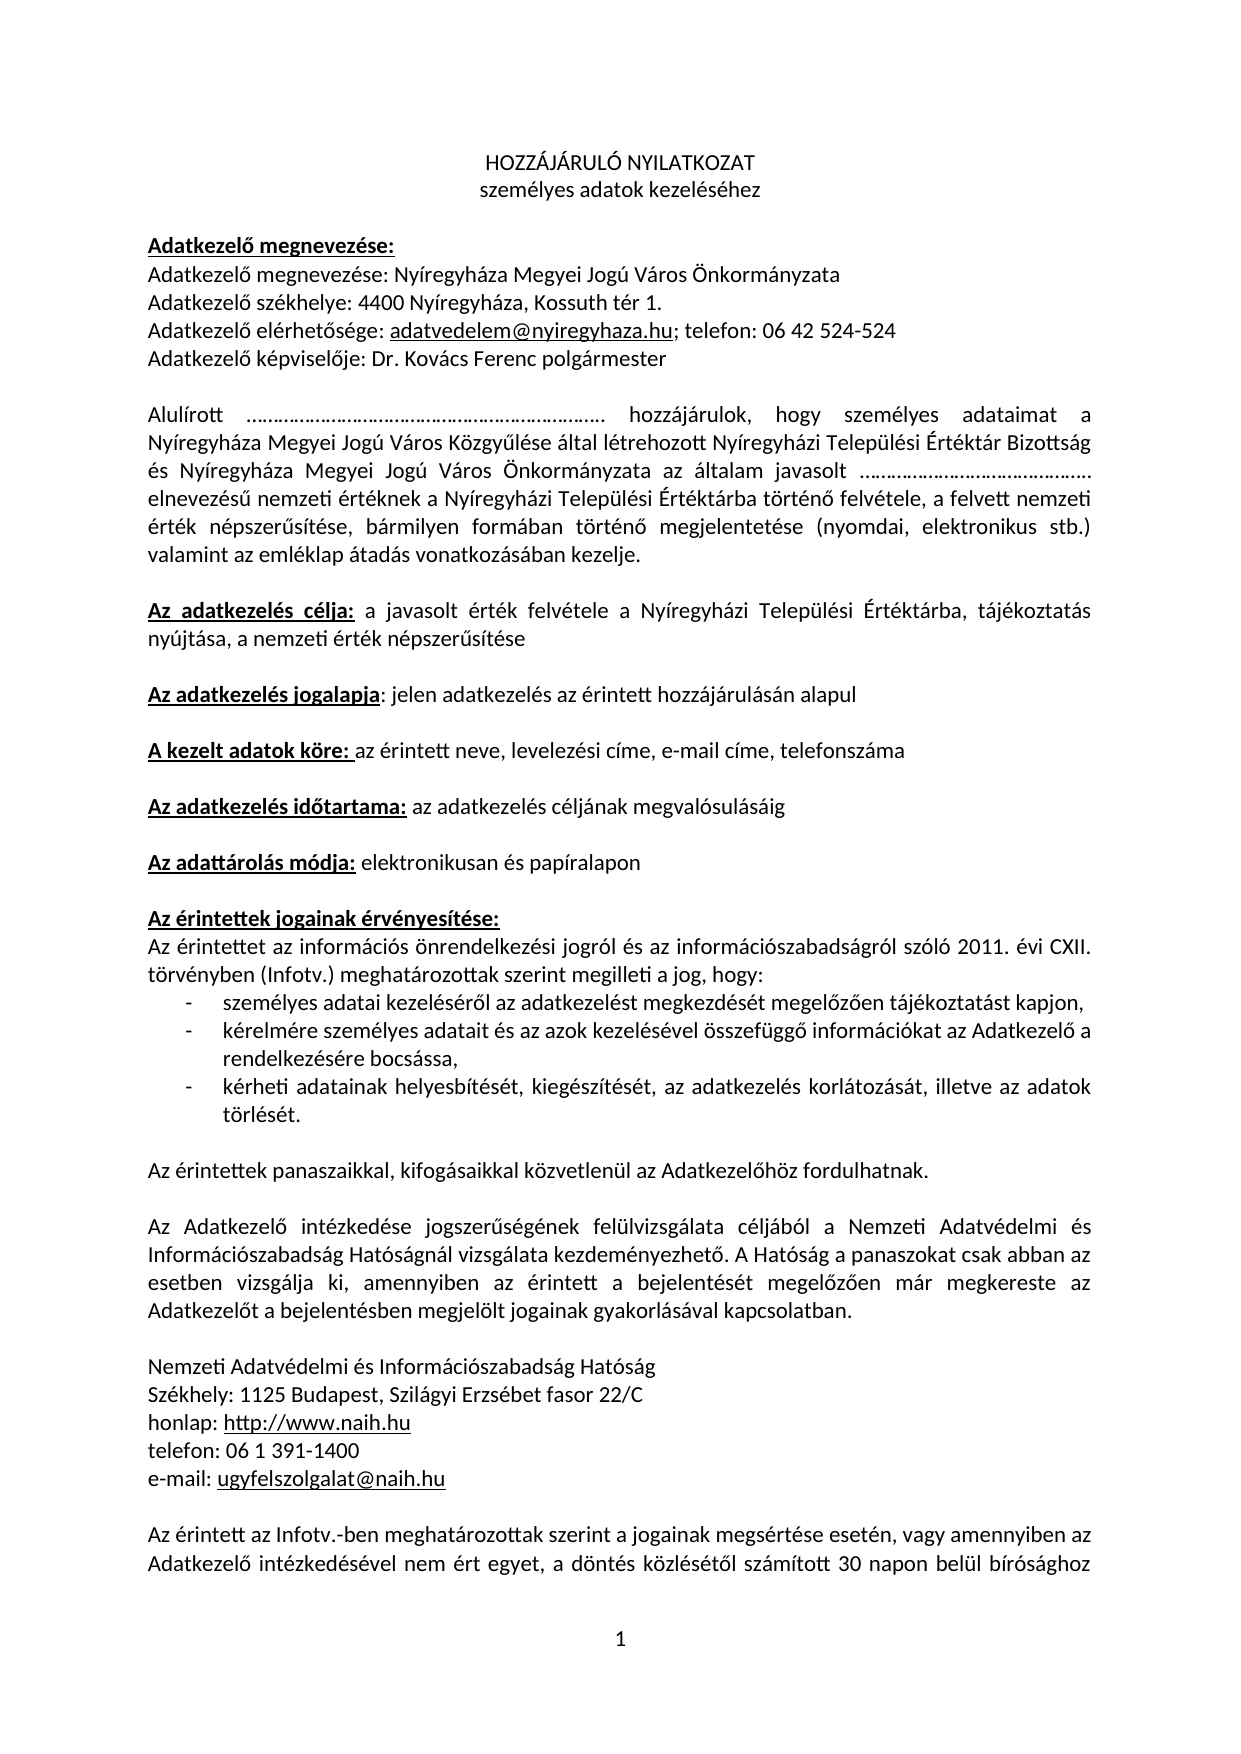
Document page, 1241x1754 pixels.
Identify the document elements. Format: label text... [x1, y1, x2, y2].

text Adatkezelő megnevezése: [148, 232, 1093, 260]
list kérheti adatainak helyesbítését, kiegészítését, az adatkezelés korlátozását, illetve az adatok törlését. [185, 1072, 1093, 1128]
text Az érintettet az információs önrendelkezési jogról és az információszabadságról szóló 2011. évi CXII. törvényben (Infotv.) meghatározottak szerint megilleti a jog, hogy: [148, 932, 1093, 988]
text e-mail: ugyfelszolgalat@naih.hu [148, 1464, 1093, 1493]
text honlap: http://www.naih.hu [148, 1408, 1093, 1437]
text Nemzeti Adatvédelmi és Információszabadság Hatóság [148, 1352, 1093, 1381]
list kérelmére személyes adatait és az azok kezelésével összefüggő információkat az Adatkezelő a rendelkezésére bocsássa, [185, 1016, 1093, 1072]
text Adatkezelő székhelye: 4400 Nyíregyháza, Kossuth tér 1. [148, 288, 1093, 316]
text A kezelt adatok köre: az érintett neve, levelezési címe, e-mail címe, telefonszáma [148, 736, 1093, 764]
text Adatkezelő elérhetősége: adatvedelem@nyiregyhaza.hu; telefon: 06 42 524-524 [148, 316, 1093, 344]
text Az adatkezelés célja: a javasolt érték felvétele a Nyíregyházi Települési Értéktárba, tájékoztatás nyújtása, a nemzeti érték népszerűsítése [148, 596, 1093, 652]
text személyes adatok kezeléséhez [148, 176, 1093, 204]
text Alulírott ………………………………………………………….. hozzájárulok, hogy személyes adataimat a Nyíregyháza Megyei Jogú Város Közgyűlése által létrehozott Nyíregyházi Települési Értéktár Bizottság és Nyíregyháza Megyei Jogú Város Önkormányzata az általam javasolt …………………………………….. elnevezésű nemzeti értéknek a Nyíregyházi Települési Értéktárba történő felvétele, a felvett nemzeti érték népszerűsítése, bármilyen formában történő megjelentetése (nyomdai, elektronikus stb.) valamint az emléklap átadás vonatkozásában kezelje. [148, 400, 1093, 568]
text Az adatkezelés időtartama: az adatkezelés céljának megvalósulásáig [148, 792, 1093, 820]
text Adatkezelő képviselője: Dr. Kovács Ferenc polgármester [148, 344, 1093, 372]
text Az érintettek jogainak érvényesítése: [148, 904, 1093, 932]
text HOZZÁJÁRULÓ NYILATKOZAT [148, 148, 1093, 176]
list személyes adatai kezeléséről az adatkezelést megkezdését megelőzően tájékoztatást kapjon, [185, 988, 1093, 1016]
text Székhely: 1125 Budapest, Szilágyi Erzsébet fasor 22/C [148, 1381, 1093, 1408]
text Adatkezelő megnevezése: Nyíregyháza Megyei Jogú Város Önkormányzata [148, 260, 1093, 288]
text Az adatkezelés jogalapja: jelen adatkezelés az érintett hozzájárulásán alapul [148, 680, 1093, 708]
text telefon: 06 1 391-1400 [148, 1437, 1093, 1464]
text Az érintettek panaszaikkal, kifogásaikkal közvetlenül az Adatkezelőhöz fordulhatnak. [148, 1156, 1093, 1184]
text Az Adatkezelő intézkedése jogszerűségének felülvizsgálata céljából a Nemzeti Adatvédelmi és Információszabadság Hatóságnál vizsgálata kezdeményezhető. A Hatóság a panaszokat csak abban az esetben vizsgálja ki, amennyiben az érintett a bejelentését megelőzően már megkereste az Adatkezelőt a bejelentésben megjelölt jogainak gyakorlásával kapcsolatban. [148, 1212, 1093, 1324]
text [148, 1521, 1093, 1577]
text Az adattárolás módja: elektronikusan és papíralapon [148, 848, 1093, 876]
